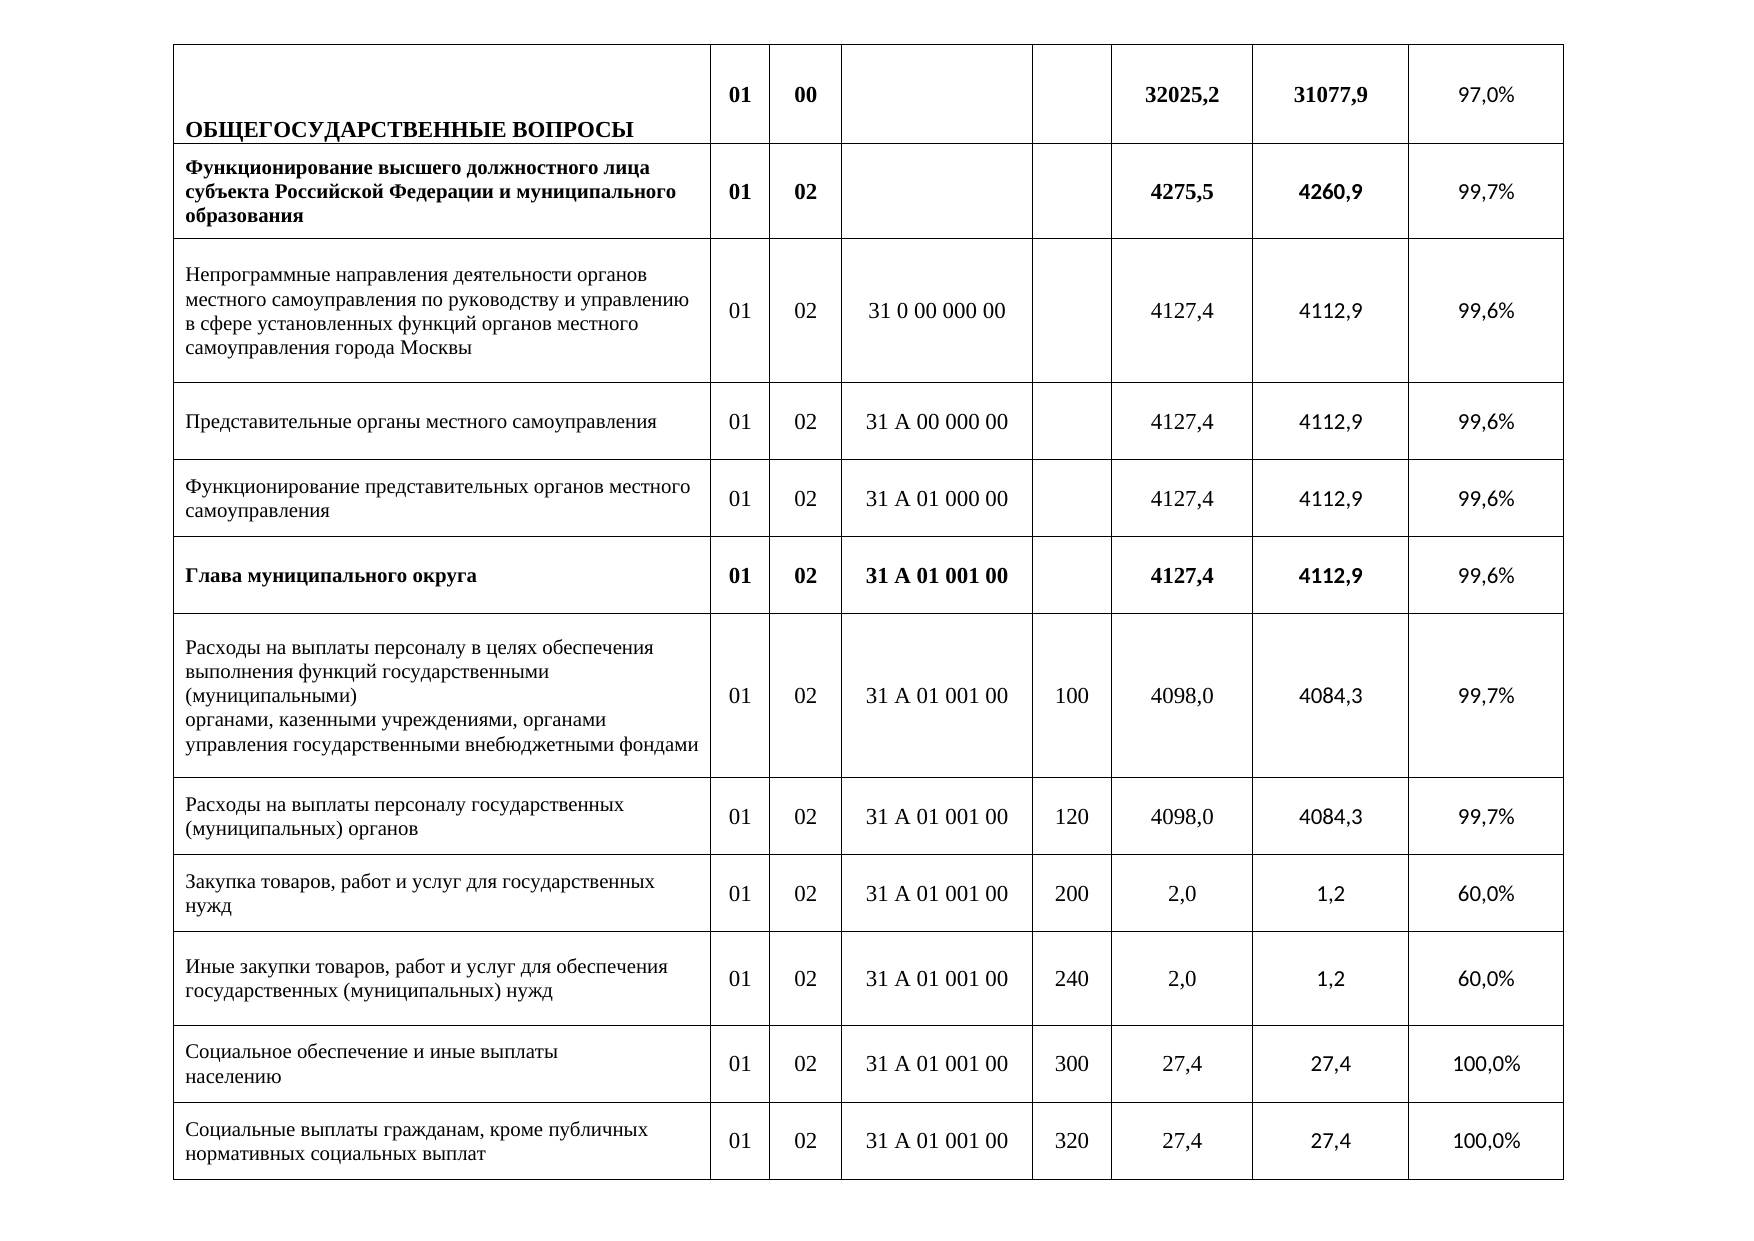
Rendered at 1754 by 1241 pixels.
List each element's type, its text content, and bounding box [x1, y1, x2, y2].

table_cell [1033, 537, 1111, 613]
table_cell 31 А 01 001 00 [842, 537, 1032, 613]
table_cell 320 [1033, 1103, 1111, 1178]
table_cell [1033, 239, 1111, 382]
table_cell 60,0% [1409, 855, 1563, 931]
table_cell [1033, 144, 1111, 238]
table_cell 31 А 01 000 00 [842, 460, 1032, 536]
table_cell Иные закупки товаров, работ и услуг для обеспечения государственных (муниципальных) нужд [174, 932, 710, 1024]
table_cell 02 [770, 144, 841, 238]
table_cell 99,6% [1409, 537, 1563, 613]
table_cell 60,0% [1409, 932, 1563, 1024]
table_cell 31 А 01 001 00 [842, 614, 1032, 777]
table_cell 31 А 01 001 00 [842, 1103, 1032, 1178]
table_cell Закупка товаров, работ и услуг для государственных нужд [174, 855, 710, 931]
table_cell Глава муниципального округа [174, 537, 710, 613]
table_cell 200 [1033, 855, 1111, 931]
table_cell 01 [711, 45, 769, 143]
table_cell Социальные выплаты гражданам, кроме публичных нормативных социальных выплат [174, 1103, 710, 1178]
table_cell 01 [711, 239, 769, 382]
table_cell 27,4 [1253, 1026, 1408, 1102]
table_cell 99,6% [1409, 460, 1563, 536]
table_cell Расходы на выплаты персоналу в целях обеспечения выполнения функций государственными (муниципальными) органами, казенными учреждениями, органами управления государственными внебюджетными фондами [174, 614, 710, 777]
table_cell 31 А 01 001 00 [842, 778, 1032, 854]
table_cell 02 [770, 537, 841, 613]
table_cell 100,0% [1409, 1026, 1563, 1102]
table_cell 31 А 00 000 00 [842, 383, 1032, 459]
table_cell Социальное обеспечение и иные выплаты населению [174, 1026, 710, 1102]
table_cell 31 А 01 001 00 [842, 932, 1032, 1024]
table_cell 31 А 01 001 00 [842, 1026, 1032, 1102]
table_cell 27,4 [1112, 1026, 1252, 1102]
table_cell 02 [770, 383, 841, 459]
table_cell 31077,9 [1253, 45, 1408, 143]
table_cell 02 [770, 778, 841, 854]
table_cell [1033, 45, 1111, 143]
table_cell 01 [711, 383, 769, 459]
table_cell Непрограммные направления деятельности органов местного самоуправления по руководству и управлению в сфере установленных функций органов местного самоуправления города Москвы [174, 239, 710, 382]
table_cell 00 [770, 45, 841, 143]
table_cell [1033, 460, 1111, 536]
table_cell 02 [770, 614, 841, 777]
table_cell 97,0% [1409, 45, 1563, 143]
table_cell 02 [770, 1103, 841, 1178]
table_cell 99,7% [1409, 614, 1563, 777]
table_cell 02 [770, 932, 841, 1024]
table_cell 4084,3 [1253, 778, 1408, 854]
table_cell 01 [711, 614, 769, 777]
table_cell 240 [1033, 932, 1111, 1024]
table_cell 4112,9 [1253, 239, 1408, 382]
table_cell 01 [711, 460, 769, 536]
table_cell 100,0% [1409, 1103, 1563, 1178]
table_cell 300 [1033, 1026, 1111, 1102]
table_cell [1033, 383, 1111, 459]
table_cell Представительные органы местного самоуправления [174, 383, 710, 459]
table_cell 1,2 [1253, 932, 1408, 1024]
table_cell 4127,4 [1112, 383, 1252, 459]
table_cell 99,6% [1409, 239, 1563, 382]
table_cell 01 [711, 932, 769, 1024]
table_cell 100 [1033, 614, 1111, 777]
table_cell 4084,3 [1253, 614, 1408, 777]
table_cell 01 [711, 144, 769, 238]
table_cell 1,2 [1253, 855, 1408, 931]
table_cell 4275,5 [1112, 144, 1252, 238]
table_cell 01 [711, 778, 769, 854]
table_cell 99,6% [1409, 383, 1563, 459]
table_cell 120 [1033, 778, 1111, 854]
table_cell 02 [770, 239, 841, 382]
table_cell 99,7% [1409, 778, 1563, 854]
table_cell 01 [711, 537, 769, 613]
table_cell 4127,4 [1112, 537, 1252, 613]
table_cell 31 0 00 000 00 [842, 239, 1032, 382]
table_cell Расходы на выплаты персоналу государственных (муниципальных) органов [174, 778, 710, 854]
table_cell Функционирование высшего должностного лица субъекта Российской Федерации и муниципального образования [174, 144, 710, 238]
table_cell ОБЩЕГОСУДАРСТВЕННЫЕ ВОПРОСЫ [174, 45, 710, 143]
table_cell 32025,2 [1112, 45, 1252, 143]
table_cell 27,4 [1253, 1103, 1408, 1178]
table_cell 4127,4 [1112, 239, 1252, 382]
table_cell 4127,4 [1112, 460, 1252, 536]
table_cell [842, 45, 1032, 143]
table_cell 4112,9 [1253, 460, 1408, 536]
table_cell 02 [770, 855, 841, 931]
table_cell 4112,9 [1253, 383, 1408, 459]
table_cell 99,7% [1409, 144, 1563, 238]
table_cell 31 А 01 001 00 [842, 855, 1032, 931]
table_cell 01 [711, 1103, 769, 1178]
table_cell 27,4 [1112, 1103, 1252, 1178]
table_cell 4112,9 [1253, 537, 1408, 613]
table_cell 2,0 [1112, 932, 1252, 1024]
table_cell 4260,9 [1253, 144, 1408, 238]
table_cell [842, 144, 1032, 238]
table_cell 4098,0 [1112, 614, 1252, 777]
table_cell 01 [711, 855, 769, 931]
table_cell 02 [770, 460, 841, 536]
table_cell Функционирование представительных органов местного самоуправления [174, 460, 710, 536]
table_cell 01 [711, 1026, 769, 1102]
table_cell 4098,0 [1112, 778, 1252, 854]
table_cell 02 [770, 1026, 841, 1102]
table_cell 2,0 [1112, 855, 1252, 931]
